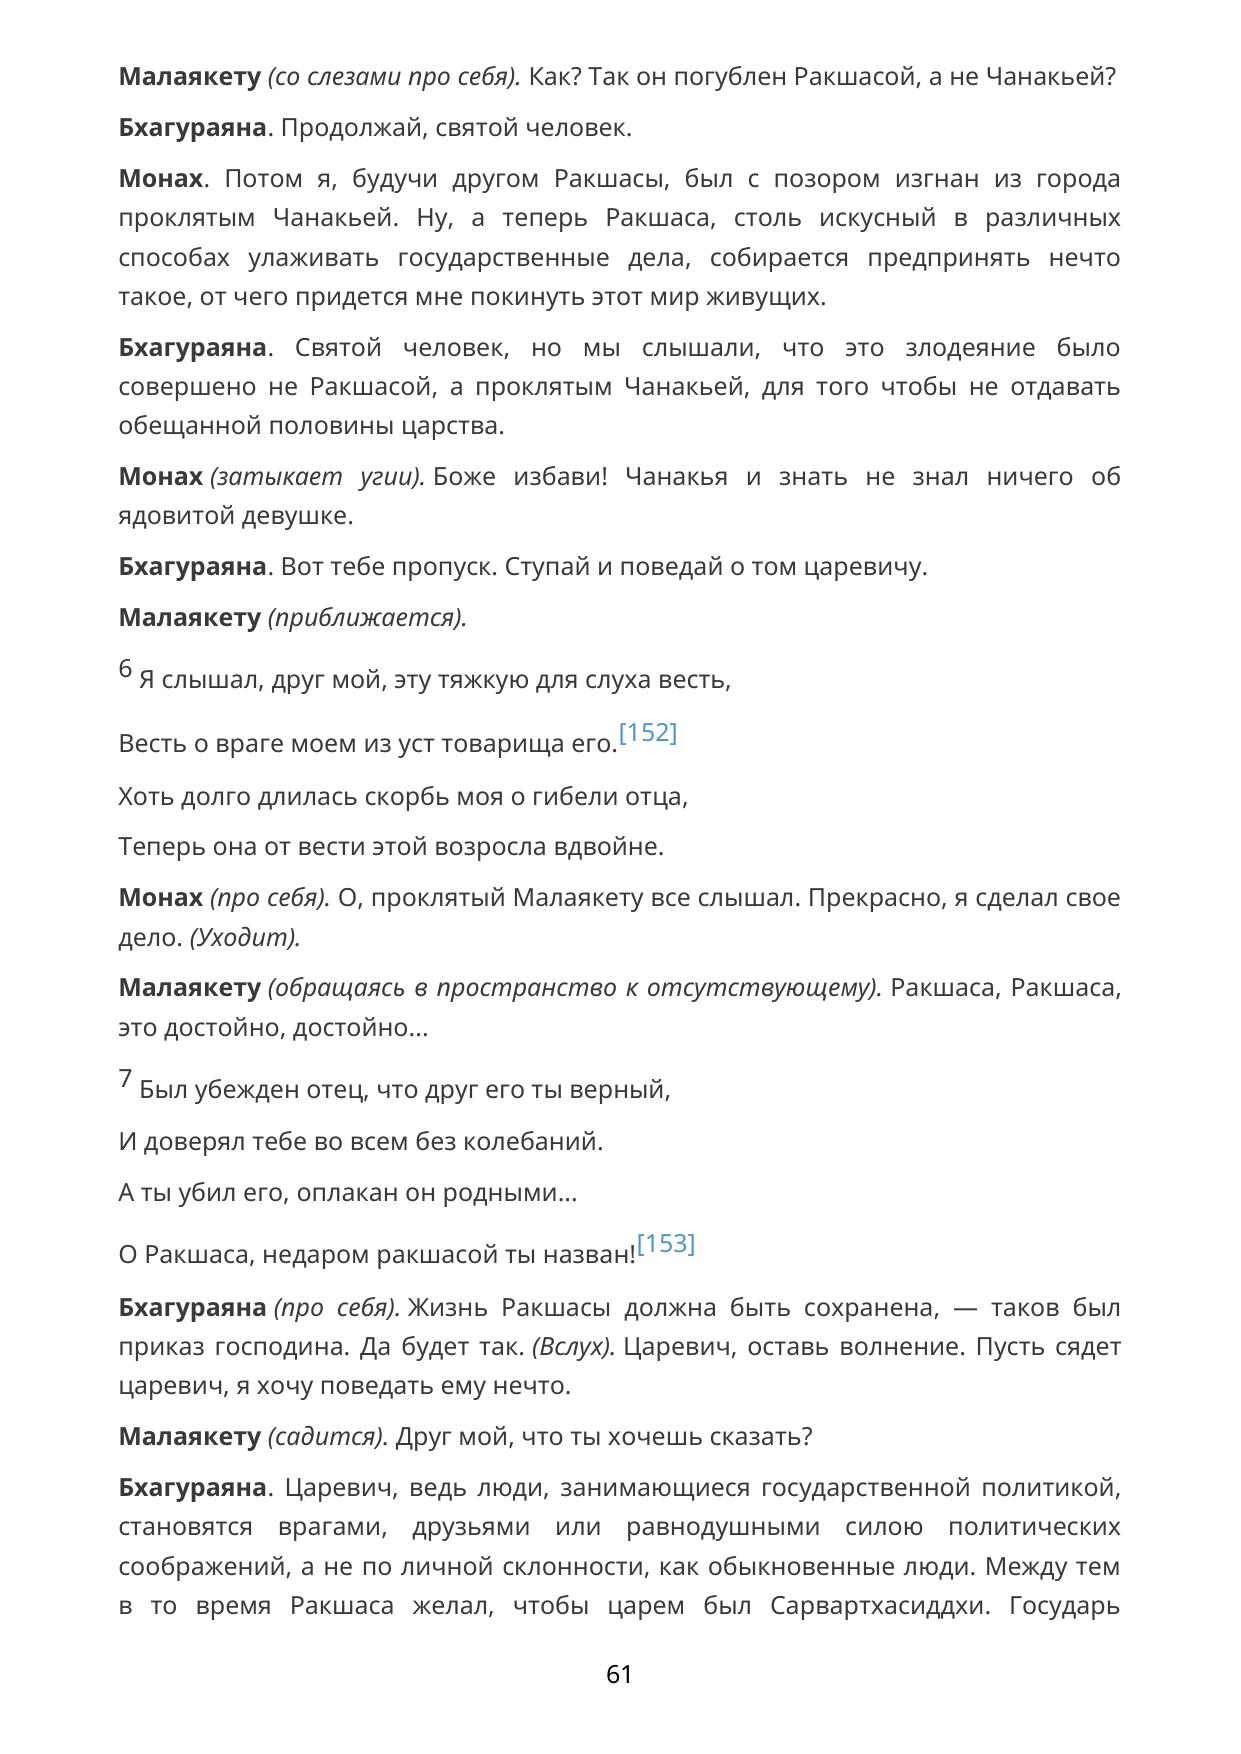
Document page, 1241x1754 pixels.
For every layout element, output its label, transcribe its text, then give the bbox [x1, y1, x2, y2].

text Весть о враге моем из уст товарища его.[152] [118, 714, 1122, 759]
text Малаякету (обращаясь в пространство к отсутствующему). Ракшаса, Ракшаса, это достойно, достойно... [118, 970, 1122, 1043]
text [118, 1470, 1122, 1621]
text Малаякету (садится). Друг мой, что ты хочешь сказать? [118, 1419, 1122, 1453]
text Хоть долго длилась скорбь моя о гибели отца, [118, 778, 1122, 812]
text Бхагураяна. Продолжай, святой человек. [118, 110, 1122, 144]
text 7 Был убежден отец, что друг его ты верный, [118, 1060, 1122, 1105]
text 6 Я слышал, друг мой, эту тяжкую для слуха весть, [118, 651, 1122, 696]
text А ты убил его, оплакан он родными... [118, 1175, 1122, 1209]
text Монах (затыкает угии). Боже избави! Чанакья и знать не знал ничего об ядовитой девушке. [118, 459, 1122, 532]
text Бхагураяна. Вот тебе пропуск. Ступай и поведай о том царевичу. [118, 549, 1122, 583]
text Теперь она от вести этой возросла вдвойне. [118, 829, 1122, 863]
text Монах. Потом я, будучи другом Ракшасы, был с позором изгнан из города проклятым Чанакьей. Ну, а теперь Ракшаса, столь искусный в различных способах улаживать государственные дела, собирается предпринять нечто такое, от чего придется мне покинуть этот мир живущих. [118, 161, 1122, 312]
text Бхагураяна. Святой человек, но мы слышали, что это злодеяние было совершено не Ракшасой, а проклятым Чанакьей, для того чтобы не отдавать обещанной половины царства. [118, 329, 1122, 442]
text Бхагураяна (про себя). Жизнь Ракшасы должна быть сохранена, — таков был приказ господина. Да будет так. (Вслух). Царевич, оставь волнение. Пусть сядет царевич, я хочу поведать ему нечто. [118, 1289, 1122, 1402]
text Малаякету (приближается). [118, 600, 1122, 634]
text И доверял тебе во всем без колебаний. [118, 1124, 1122, 1158]
text Монах (про себя). О, проклятый Малаякету все слышал. Прекрасно, я сделал свое дело. (Уходит). [118, 880, 1122, 953]
text Малаякету (со слезами про себя). Как? Так он погублен Ракшасой, а не Чанакьей? [118, 59, 1122, 93]
text О Ракшаса, недаром ракшасой ты назван![153] [118, 1226, 1122, 1271]
